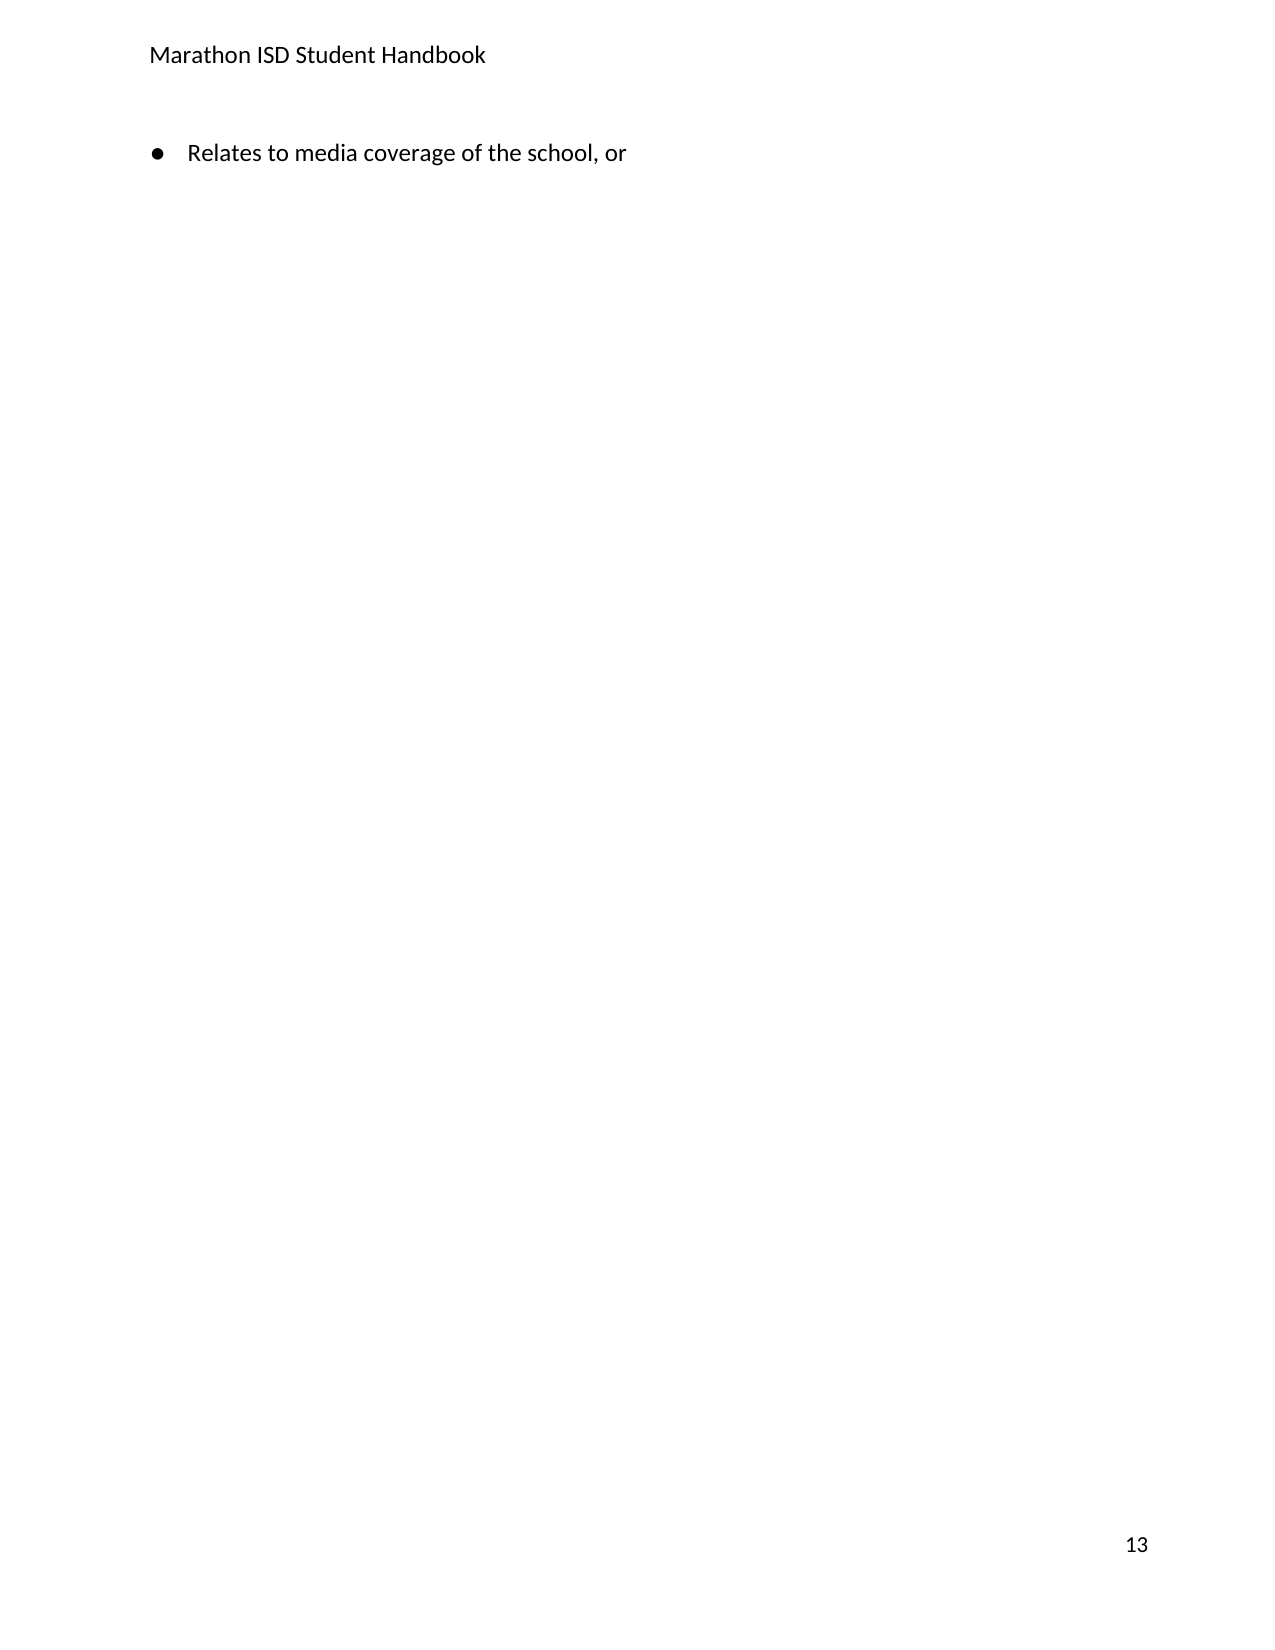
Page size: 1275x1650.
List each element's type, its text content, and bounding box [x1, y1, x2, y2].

list Relates to media coverage of the school, or [150, 137, 1148, 168]
